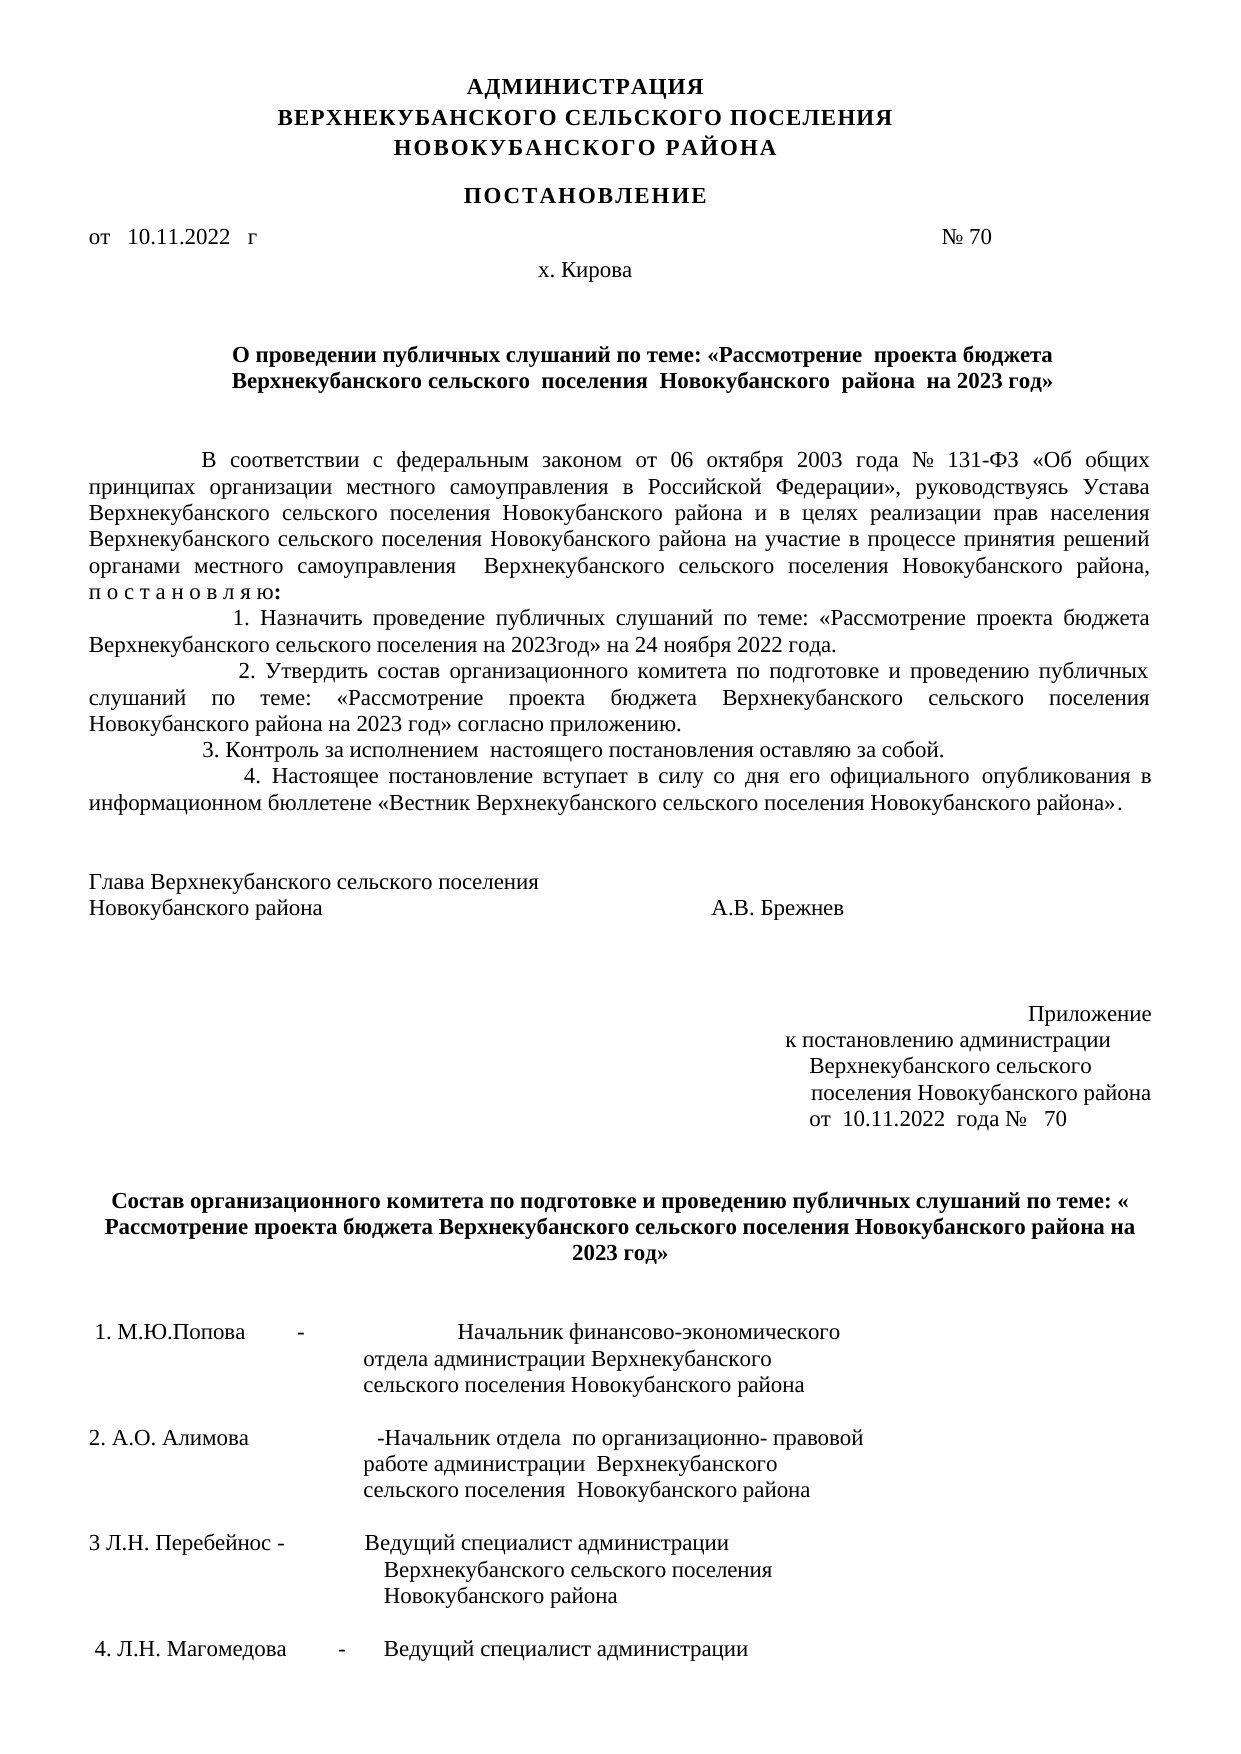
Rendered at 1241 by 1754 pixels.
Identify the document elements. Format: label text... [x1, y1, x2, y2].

text 1. М.Ю.Попова - Начальник финансово-экономического [89, 1318, 1152, 1345]
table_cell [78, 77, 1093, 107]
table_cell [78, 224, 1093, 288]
text к постановлению администрации [89, 1026, 1152, 1052]
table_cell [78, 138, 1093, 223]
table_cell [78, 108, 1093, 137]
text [89, 1582, 1152, 1608]
text Состав организационного комитета по подготовке и проведению публичных слушаний по теме: « Рассмотрение проекта бюджета Верхнекубанского сельского поселения Новокубанского района на 2023 год» [89, 1187, 1152, 1266]
text 4. Настоящее постановление вступает в силу со дня его официального опубликования в информационном бюллетене «Вестник Верхнекубанского сельского поселения Новокубанского района». [89, 763, 1152, 815]
text от 10.11.2022 года № 70 [89, 1105, 1152, 1132]
text 2. А.О. Алимова -Начальник отдела по организационно- правовой [89, 1424, 1152, 1450]
text 2. Утвердить состав организационного комитета по подготовке и проведению публичных слушаний по теме: «Рассмотрение проекта бюджета Верхнекубанского сельского поселения Новокубанского района на 2023 год» согласно приложению. [89, 657, 1152, 736]
text сельского поселения Новокубанского района [89, 1477, 1152, 1503]
text поселения Новокубанского района [89, 1079, 1152, 1105]
list О проведении публичных слушаний по теме: «Рассмотрение проекта бюджета Верхнекубанского сельского поселения Новокубанского района на 2023 год» [89, 341, 1152, 394]
text работе администрации Верхнекубанского [89, 1450, 1152, 1477]
text Верхнекубанского сельского [89, 1052, 1152, 1079]
text отдела администрации Верхнекубанского [89, 1345, 1152, 1371]
text 4. Л.Н. Магомедова - Ведущий специалист администрации [89, 1635, 1152, 1661]
text сельского поселения Новокубанского района [89, 1371, 1152, 1397]
text 1. Назначить проведение публичных слушаний по теме: «Рассмотрение проекта бюджета Верхнекубанского сельского поселения на 2023год» на 24 ноября 2022 года. [89, 604, 1152, 657]
text В соответствии с федеральным законом от 06 октября 2003 года № 131-ФЗ «Об общих принципах организации местного самоуправления в Российской Федерации», руководствуясь Устава Верхнекубанского сельского поселения Новокубанского района и в целях реализации прав населения Верхнекубанского сельского поселения Новокубанского района на участие в процессе принятия решений органами местного самоуправления Верхнекубанского сельского поселения Новокубанского района, п о с т а н о в л я ю: [89, 446, 1152, 604]
text Новокубанского района А.В. Брежнев [89, 894, 1152, 921]
text Верхнекубанского сельского поселения [89, 1556, 1152, 1582]
text Глава Верхнекубанского сельского поселения [89, 868, 1152, 894]
text 3 Л.Н. Перебейнос - Ведущий специалист администрации [89, 1529, 1152, 1556]
text 3. Контроль за исполнением настоящего постановления оставляю за собой. [89, 736, 1152, 763]
text Приложение [89, 1000, 1152, 1026]
